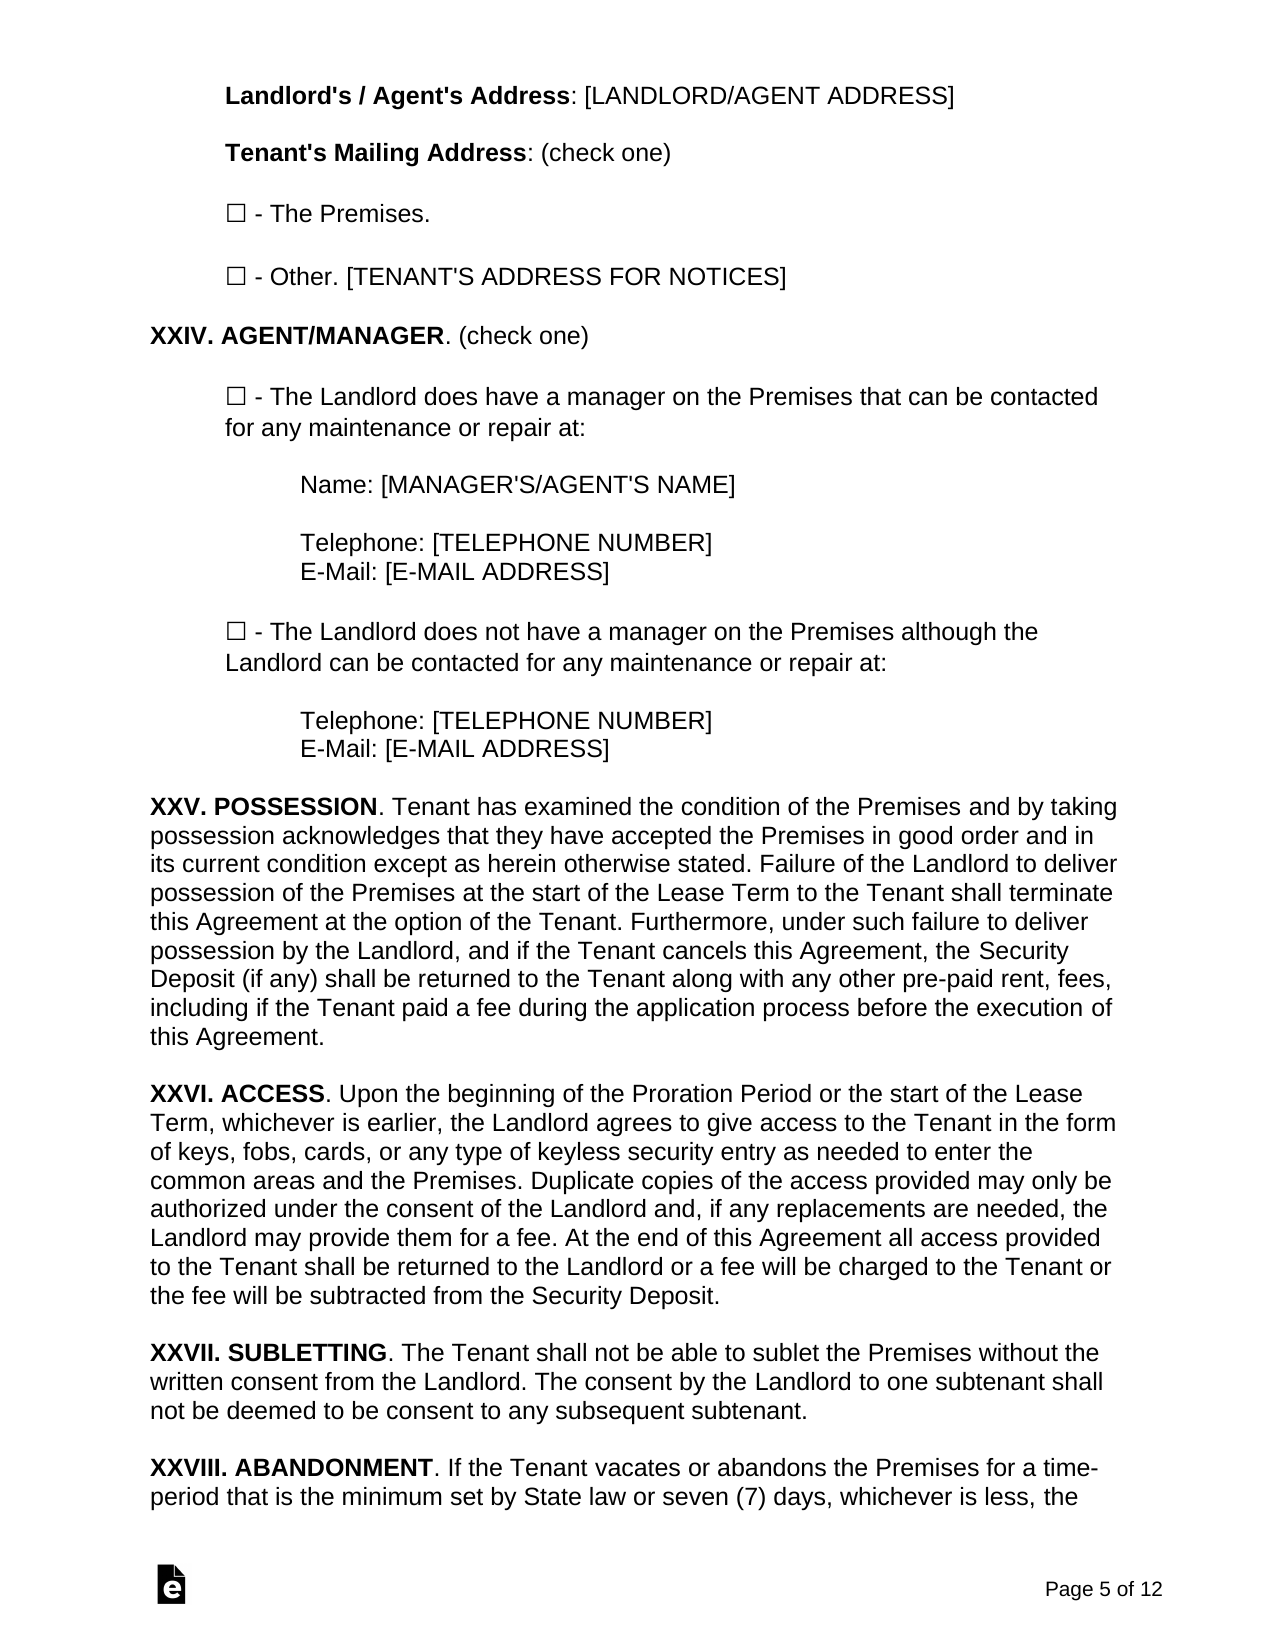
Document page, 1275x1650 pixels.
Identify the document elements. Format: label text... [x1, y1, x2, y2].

text Telephone: [TELEPHONE NUMBER] [300, 706, 1125, 734]
text XXVI. ACCESS. Upon the beginning of the Proration Period or the start of the Lease Term, whichever is earlier, the Landlord agrees to give access to the Tenant in the form of keys, fobs, cards, or any type of keyless security entry as needed to enter the common areas and the Premises. Duplicate copies of the access provided may only be authorized under the consent of the Landlord and, if any replacements are needed, the Landlord may provide them for a fee. At the end of this Agreement all access provided to the Tenant shall be returned to the Landlord or a fee will be charged to the Tenant or the fee will be subtracted from the Security Deposit. [150, 1079, 1125, 1309]
text E-Mail: [E-MAIL ADDRESS] [300, 557, 1125, 585]
text Name: [MANAGER'S/AGENT'S NAME] [300, 470, 1125, 499]
text XXV. POSSESSION. Tenant has examined the condition of the Premises and by taking possession acknowledges that they have accepted the Premises in good order and in its current condition except as herein otherwise stated. Failure of the Landlord to deliver possession of the Premises at the start of the Lease Term to the Tenant shall terminate this Agreement at the option of the Tenant. Furthermore, under such failure to deliver possession by the Landlord, and if the Tenant cancels this Agreement, the Security Deposit (if any) shall be returned to the Tenant along with any other pre-paid rent, fees, including if the Tenant paid a fee during the application process before the execution of this Agreement. [150, 792, 1125, 1051]
picture [150, 1563, 192, 1605]
text - Other. [TENANT'S ADDRESS FOR NOTICES] [225, 258, 1125, 292]
text - The Landlord does have a manager on the Premises that can be contacted for any maintenance or repair at: [225, 379, 1125, 442]
text Landlord's / Agent's Address: [LANDLORD/AGENT ADDRESS] [225, 81, 1125, 109]
text - The Premises. [225, 196, 1125, 230]
text Tenant's Mailing Address: (check one) [225, 138, 1125, 167]
text - The Landlord does not have a manager on the Premises although the Landlord can be contacted for any maintenance or repair at: [225, 614, 1125, 677]
text XXIV. AGENT/MANAGER. (check one) [150, 321, 1125, 350]
text E-Mail: [E-MAIL ADDRESS] [300, 734, 1125, 763]
text XXVII. SUBLETTING. The Tenant shall not be able to sublet the Premises without the written consent from the Landlord. The consent by the Landlord to one subtenant shall not be deemed to be consent to any subsequent subtenant. [150, 1338, 1125, 1424]
text Telephone: [TELEPHONE NUMBER] [300, 528, 1125, 557]
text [150, 1453, 1125, 1511]
